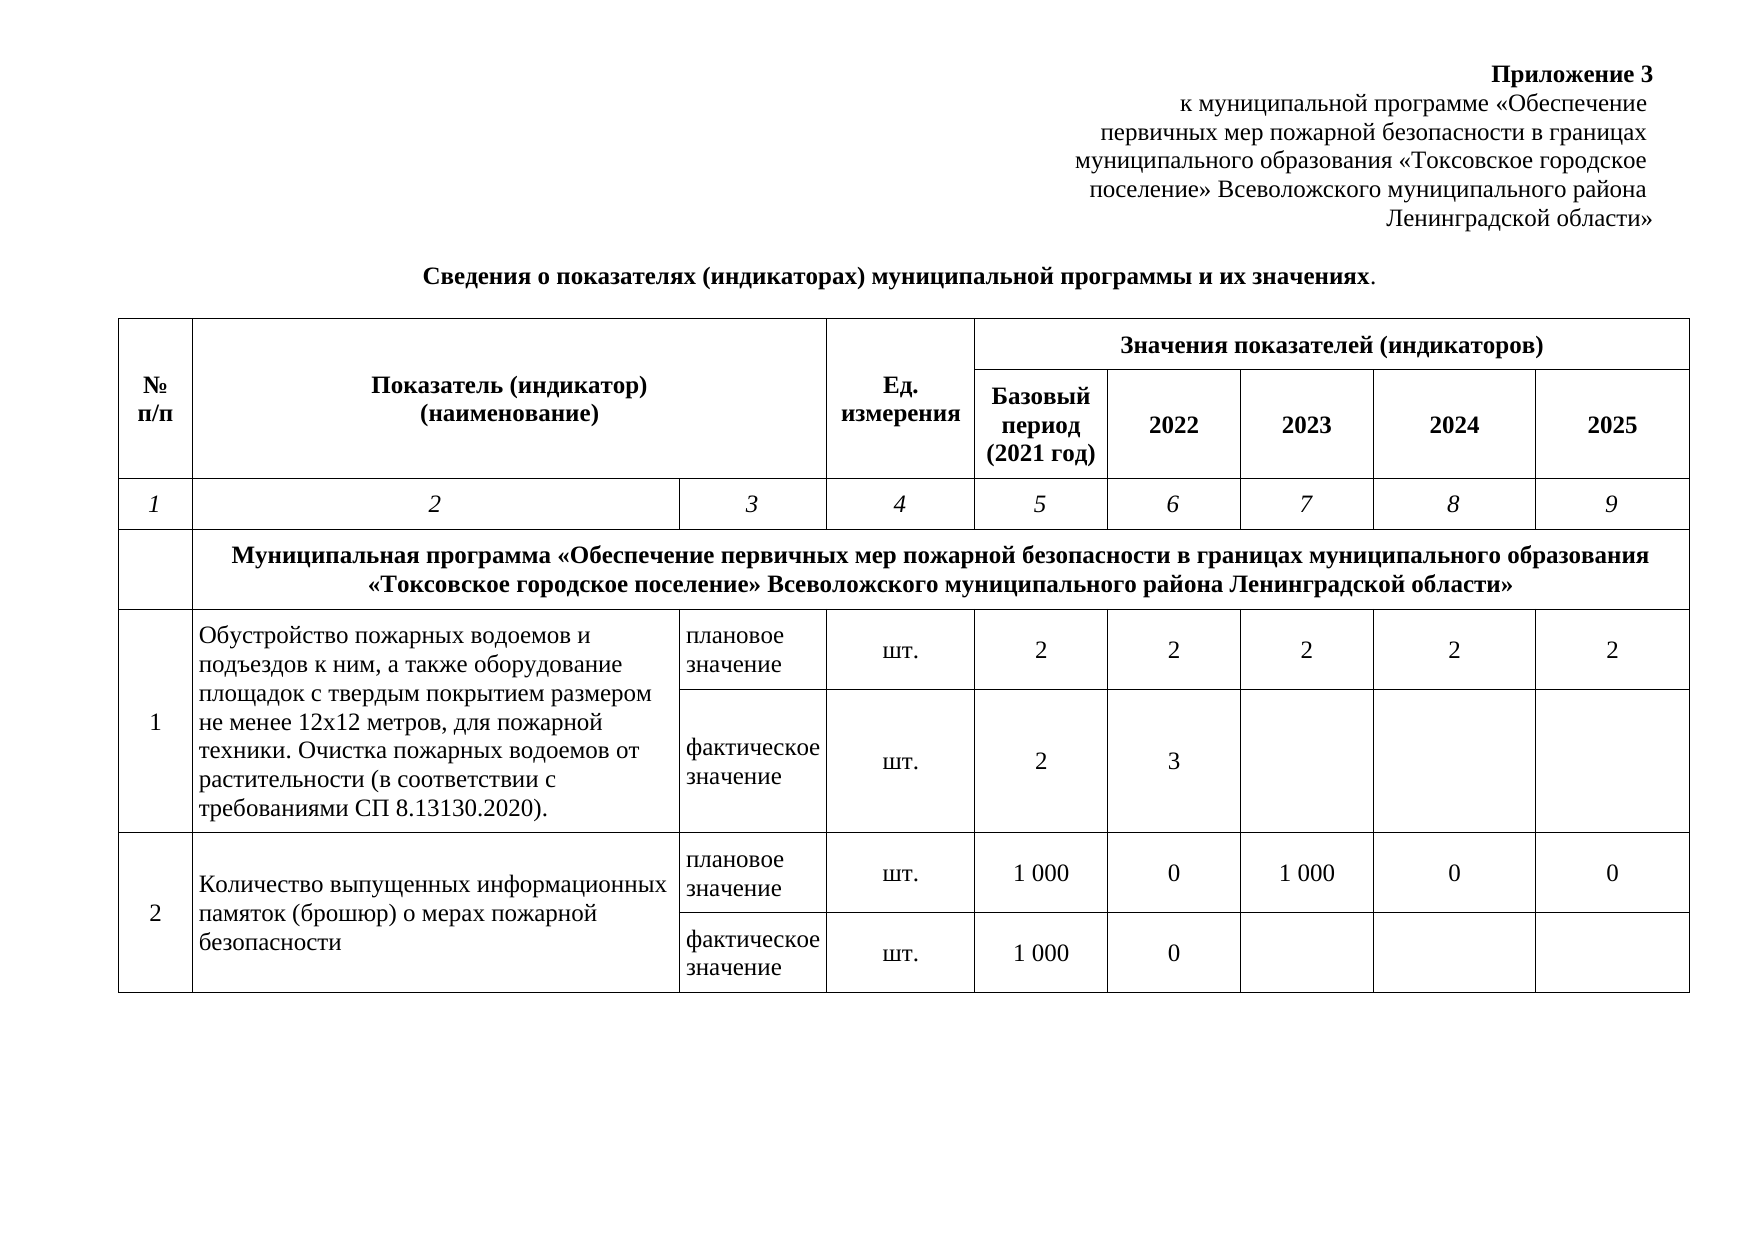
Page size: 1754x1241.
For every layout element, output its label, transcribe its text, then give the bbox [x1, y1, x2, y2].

table_cell 2023 [1241, 370, 1373, 478]
table_header № п/п [119, 319, 192, 478]
table_cell [1536, 690, 1689, 832]
table_cell 5 [975, 479, 1107, 529]
table_cell 2 [193, 479, 679, 529]
table_cell фактическое значение [680, 913, 826, 992]
table_cell 1 [119, 610, 192, 832]
table_header Ед. измерения [827, 319, 974, 478]
table_cell фактическое значение [680, 690, 826, 832]
table_cell 2022 [1108, 370, 1240, 478]
table_cell 1 000 [1241, 833, 1373, 912]
text Сведения о показателях (индикаторах) муниципальной программы и их значениях. [118, 261, 1680, 289]
table_cell 2 [1241, 610, 1373, 688]
table_cell плановое значение [680, 833, 826, 912]
table_cell плановое значение [680, 610, 826, 688]
table_cell 1 [119, 479, 192, 529]
table_cell Базовый период (2021 год) [975, 370, 1107, 478]
table_cell [119, 530, 192, 609]
table_cell 0 [1374, 833, 1535, 912]
table_cell шт. [827, 833, 974, 912]
table_cell [1374, 690, 1535, 832]
table_cell [1536, 913, 1689, 992]
table_cell 1 000 [975, 833, 1107, 912]
table_cell [1241, 913, 1373, 992]
table_cell шт. [827, 610, 974, 688]
table_cell шт. [827, 913, 974, 992]
text Приложение 3 к муниципальной программе «Обеспечение первичных мер пожарной безопасности в границах муниципального образования «Токсовское городское поселение» Всеволожского муниципального района Ленинградской области» [118, 59, 1653, 232]
table_header Показатель (индикатор) (наименование) [193, 319, 826, 478]
table_cell 3 [1108, 690, 1240, 832]
table_cell 2 [1108, 610, 1240, 688]
table_cell 8 [1374, 479, 1535, 529]
table_cell 0 [1108, 833, 1240, 912]
table_cell 6 [1108, 479, 1240, 529]
table_header Значения показателей (индикаторов) [975, 319, 1689, 369]
table_cell 0 [1108, 913, 1240, 992]
table_cell шт. [827, 690, 974, 832]
table_cell 2 [119, 833, 192, 992]
table_cell [1374, 913, 1535, 992]
table_cell 1 000 [975, 913, 1107, 992]
table_cell 2 [975, 610, 1107, 688]
table_cell Обустройство пожарных водоемов и подъездов к ним, а также оборудование площадок с твердым покрытием размером не менее 12х12 метров, для пожарной техники. Очистка пожарных водоемов от растительности (в соответствии с требованиями СП 8.13130.2020). [193, 610, 679, 832]
table_cell Муниципальная программа «Обеспечение первичных мер пожарной безопасности в границах муниципального образования «Токсовское городское поселение» Всеволожского муниципального района Ленинградской области» [193, 530, 1689, 609]
table_cell 2 [1374, 610, 1535, 688]
table_cell Количество выпущенных информационных памяток (брошюр) о мерах пожарной безопасности [193, 833, 679, 992]
table_cell 4 [827, 479, 974, 529]
table_cell 2024 [1374, 370, 1535, 478]
table_cell 7 [1241, 479, 1373, 529]
table_cell [1241, 690, 1373, 832]
table_cell 2 [1536, 610, 1689, 688]
table_cell 3 [680, 479, 826, 529]
table_cell 2025 [1536, 370, 1689, 478]
table_cell 9 [1536, 479, 1689, 529]
table_cell 0 [1536, 833, 1689, 912]
table_cell 2 [975, 690, 1107, 832]
